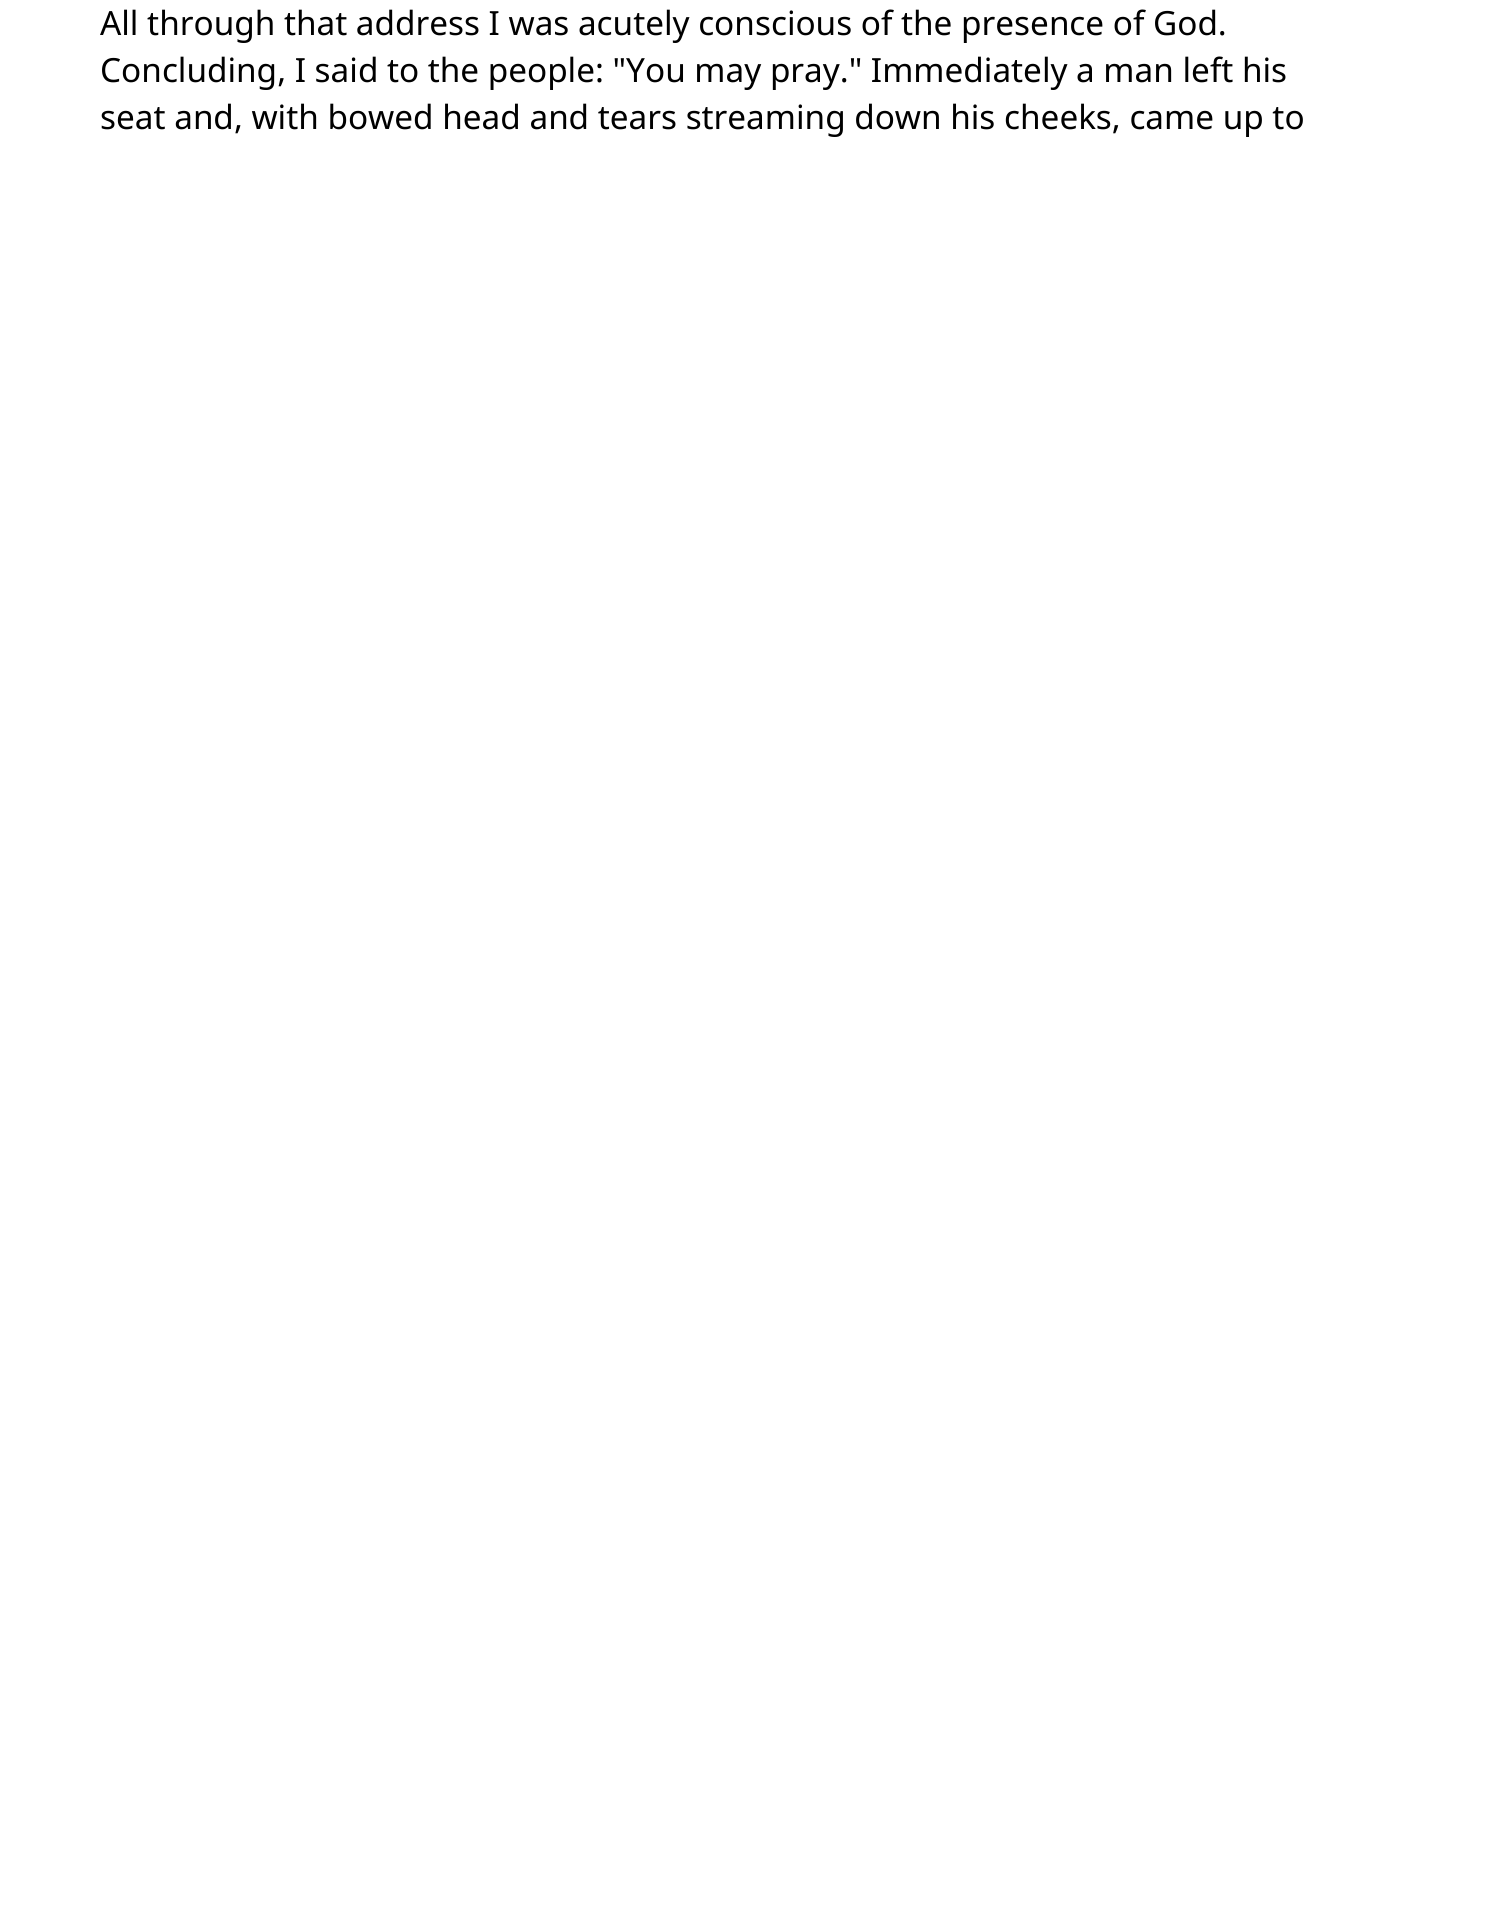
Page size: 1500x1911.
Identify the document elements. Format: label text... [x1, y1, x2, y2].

text All through that address I was acutely conscious of the presence of God. Concluding, I said to the people: "You may pray." Immediately a man left his seat and, with bowed head and tears streaming down his cheeks, came up to [100, 0, 1346, 139]
